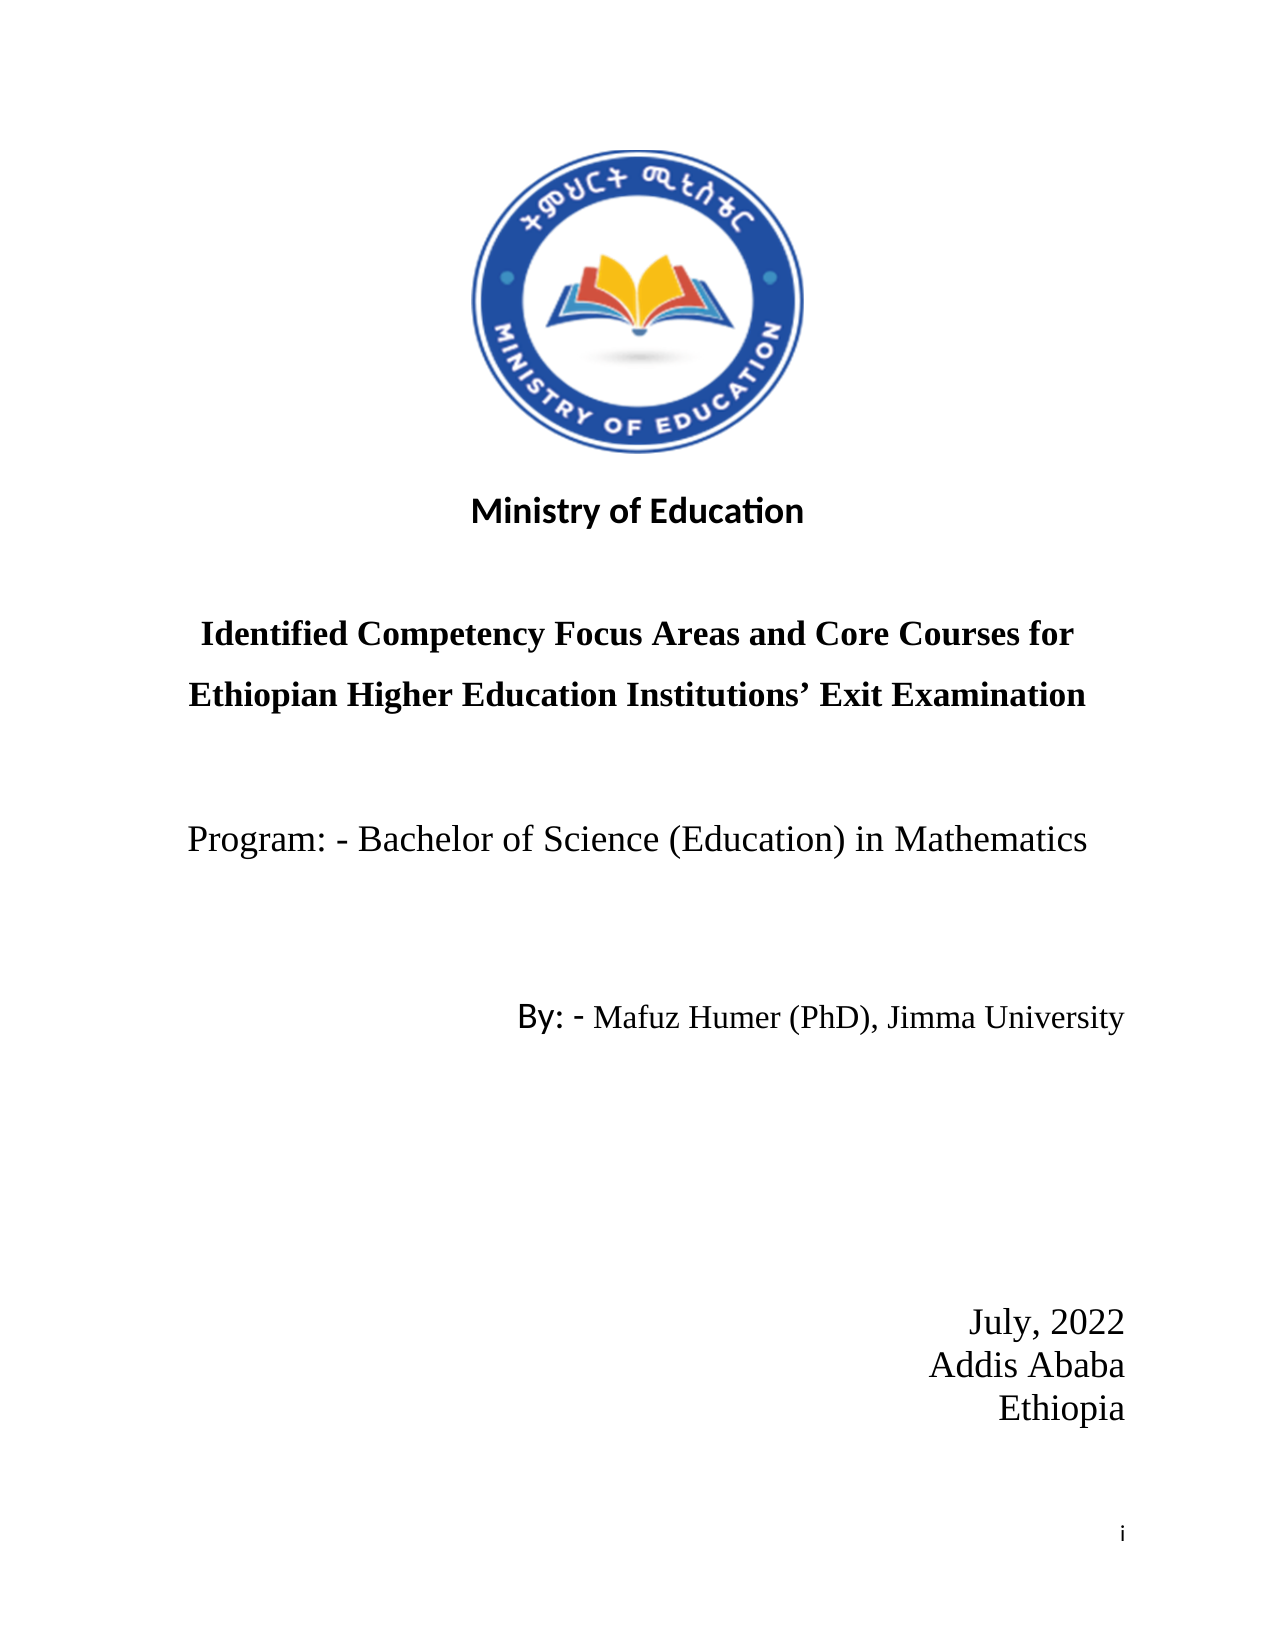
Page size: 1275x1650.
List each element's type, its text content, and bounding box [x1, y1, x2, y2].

text Ministry of Education [150, 487, 1125, 533]
text Identified Competency Focus Areas and Core Courses for Ethiopian Higher Education Institutions’ Exit Examination [150, 612, 1125, 714]
picture [471, 150, 804, 454]
text By: - Mafuz Humer (PhD), Jimma University [150, 992, 1125, 1037]
text Addis Ababa [150, 1343, 1125, 1386]
text Ethiopia [150, 1386, 1125, 1429]
text Program: - Bachelor of Science (Education) in Mathematics [150, 817, 1125, 860]
text July, 2022 [150, 1299, 1125, 1343]
